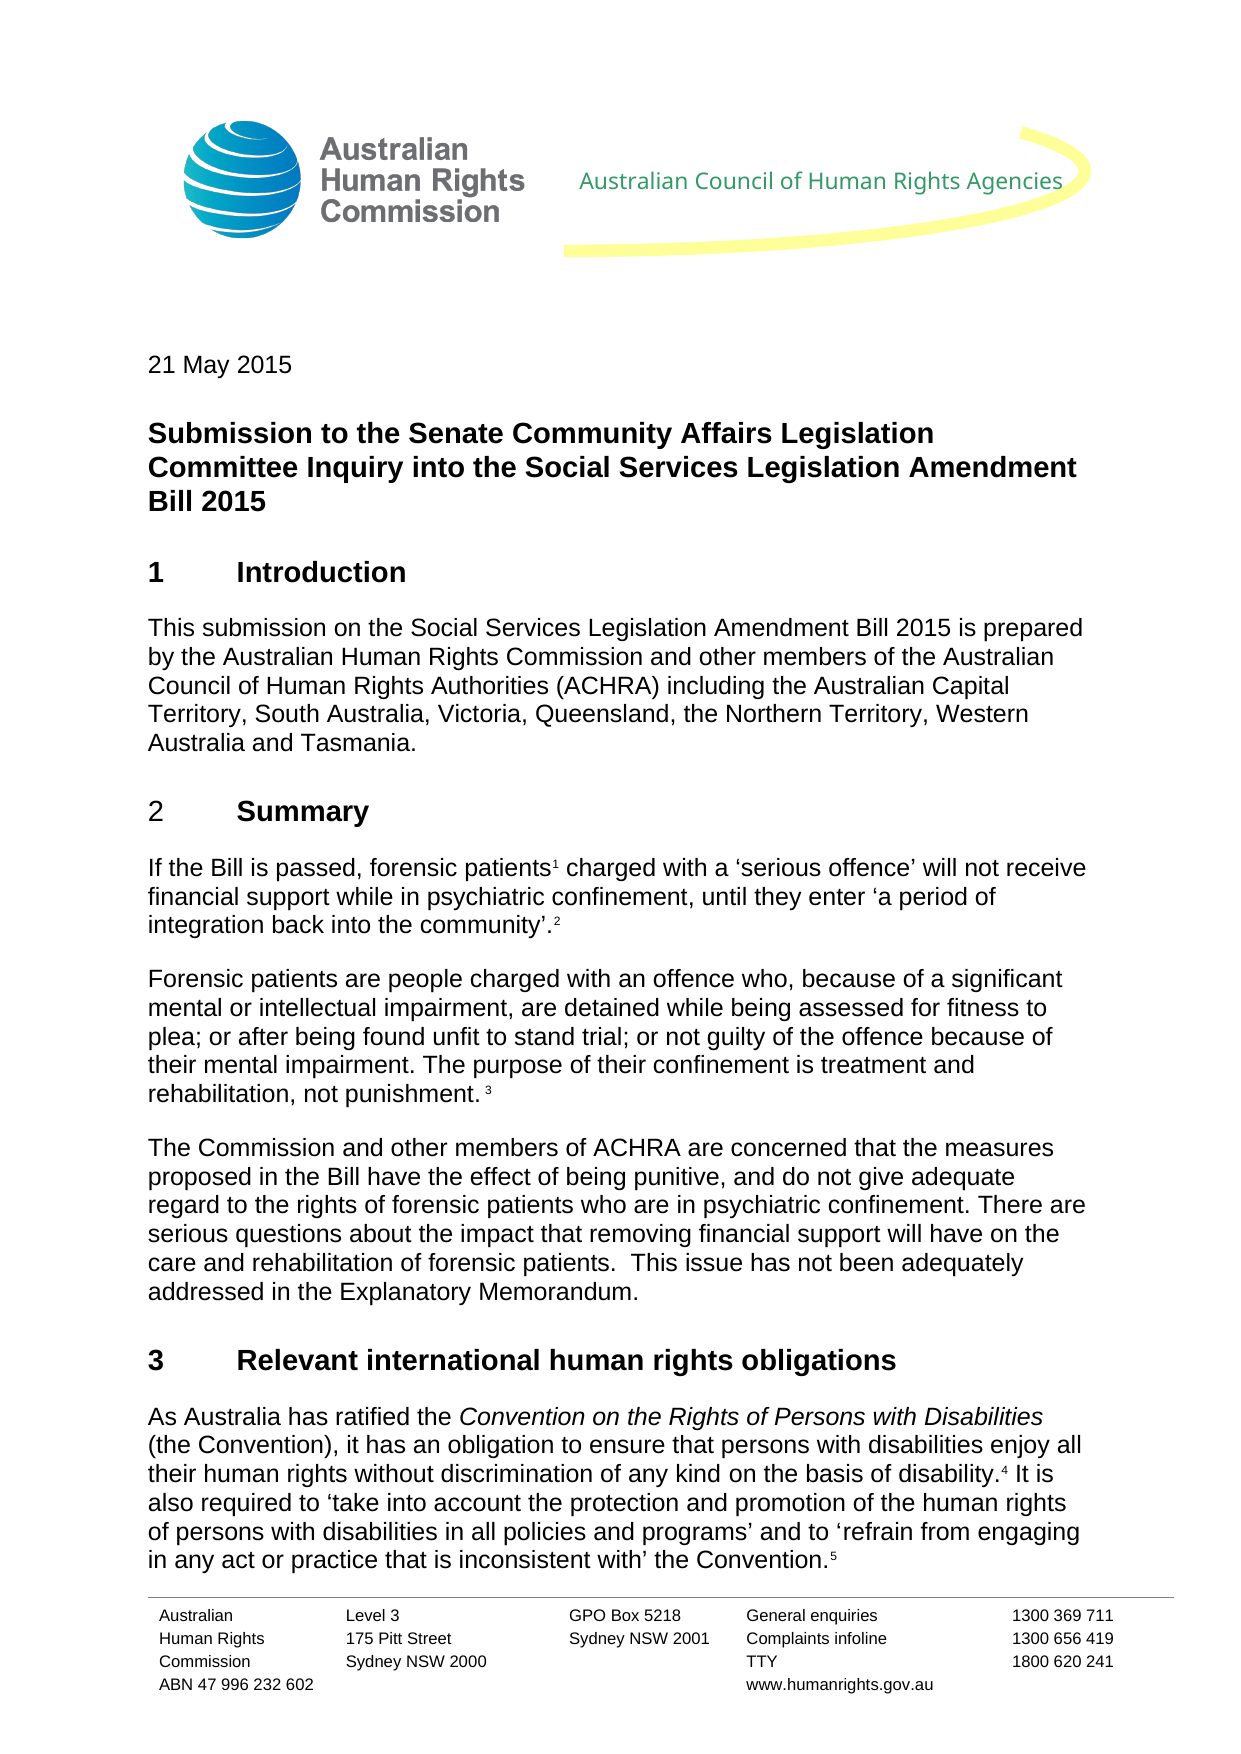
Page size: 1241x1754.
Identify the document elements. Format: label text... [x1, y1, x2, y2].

text Forensic patients are people charged with an offence who, because of a significant mental or intellectual impairment, are detained while being assessed for fitness to plea; or after being found unfit to stand trial; or not guilty of the offence because of their mental impairment. The purpose of their confinement is treatment and rehabilitation, not punishment. [148, 964, 1092, 1108]
subtitle Introduction [148, 555, 1092, 588]
text 21 May 2015 [148, 350, 1092, 379]
text This submission on the Social Services Legislation Amendment Bill 2015 is prepared by the Australian Human Rights Commission and other members of the Australian Council of Human Rights Authorities (ACHRA) including the Australian Capital Territory, South Australia, Victoria, Queensland, the Northern Territory, Western Australia and Tasmania. [148, 613, 1092, 757]
text The Commission and other members of ACHRA are concerned that the measures proposed in the Bill have the effect of being punitive, and do not give adequate regard to the rights of forensic patients who are in psychiatric confinement. There are serious questions about the impact that removing financial support will have on the care and rehabilitation of forensic patients. This issue has not been adequately addressed in the Explanatory Memorandum. [148, 1133, 1092, 1306]
subtitle Relevant international human rights obligations [148, 1343, 1092, 1377]
list As Australia has ratified the Convention on the Rights of Persons with Disabilities (the Convention), it has an obligation to ensure that persons with disabilities enjoy all their human rights without discrimination of any kind on the basis of disability. It is also required to ‘take into account the protection and promotion of the human rights of persons with disabilities in all policies and programs’ and to ‘refrain from engaging in any act or practice that is inconsistent with’ the Convention. [148, 1402, 1092, 1574]
text If the Bill is passed, forensic patients charged with a ‘serious offence’ will not receive financial support while in psychiatric confinement, until they enter ‘a period of integration back into the community’. [148, 853, 1092, 939]
subtitle Submission to the Senate Community Affairs Legislation Committee Inquiry into the Social Services Legislation Amendment Bill 2015 [148, 417, 1092, 517]
subtitle Summary [148, 794, 1092, 828]
picture [178, 119, 528, 240]
